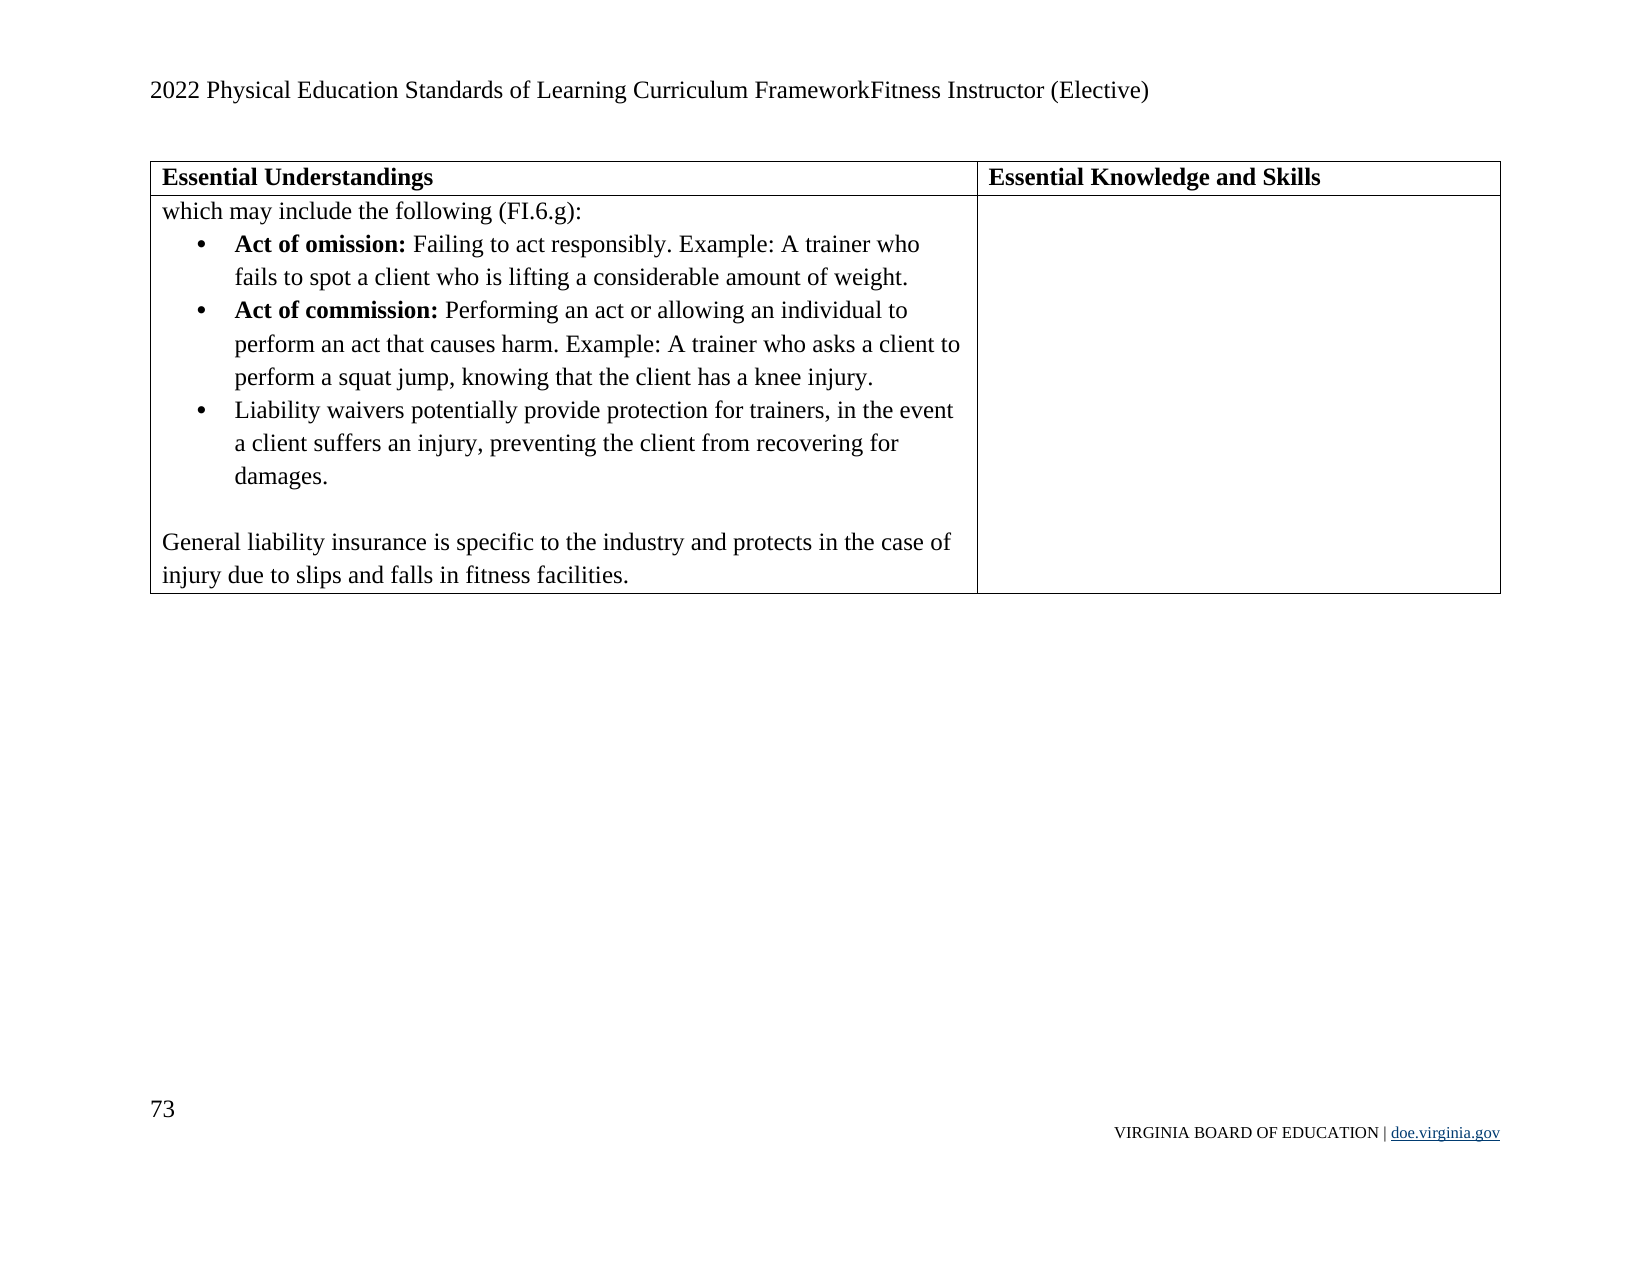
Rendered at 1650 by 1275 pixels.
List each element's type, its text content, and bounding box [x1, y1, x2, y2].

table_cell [978, 196, 1500, 593]
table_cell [151, 196, 977, 593]
table_header Essential Understandings [151, 162, 977, 195]
table_header Essential Knowledge and Skills [978, 162, 1500, 195]
